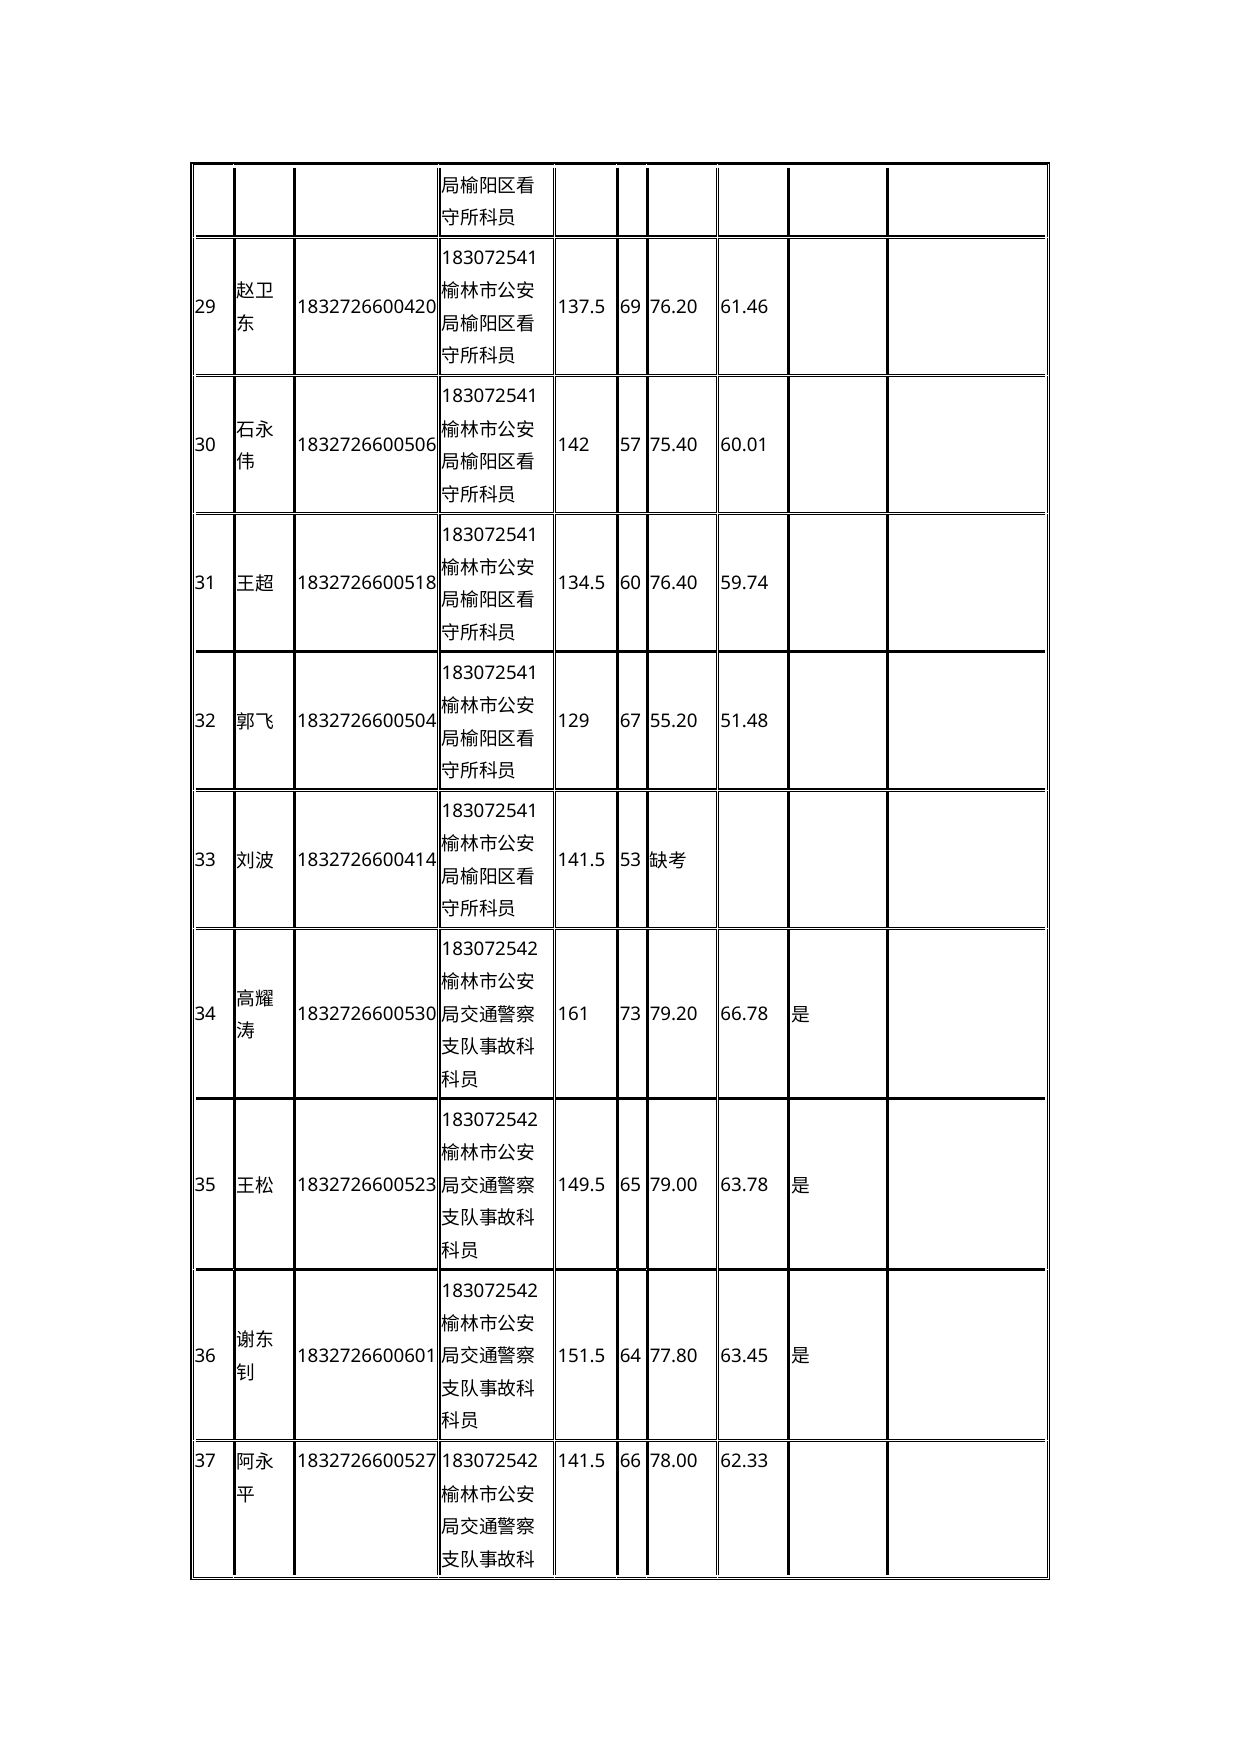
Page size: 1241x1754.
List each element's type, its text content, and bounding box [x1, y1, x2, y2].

table_cell [790, 239, 886, 373]
table_cell 郭飞 [236, 653, 293, 788]
table_cell 67 [619, 653, 646, 788]
table_cell 73 [619, 930, 646, 1097]
table_cell 28 [194, 164, 234, 235]
table_cell 刘卓 [234, 165, 294, 235]
table_cell 76.40 [649, 515, 716, 650]
table_cell 31 [192, 512, 234, 650]
table_cell 51.48 [719, 653, 787, 788]
table_cell 65 [619, 1100, 646, 1268]
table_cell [439, 1442, 555, 1577]
table_cell 129 [556, 653, 616, 788]
table_cell 78.00 [647, 1442, 718, 1577]
table_cell [889, 235, 1047, 373]
table_cell 32 [194, 650, 233, 788]
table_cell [439, 165, 555, 235]
table_cell 王松 [236, 1100, 293, 1268]
table_cell 77.80 [649, 1271, 716, 1438]
table_cell 1832726600523 [296, 1100, 437, 1268]
table_cell 是 [790, 930, 886, 1097]
table_cell 79.00 [649, 1100, 716, 1268]
table_cell 33 [194, 788, 233, 926]
table_cell 阿永平 [234, 1442, 294, 1577]
table_cell 183072541榆林市公安局榆阳区看守所科员 [441, 239, 553, 373]
table_cell 王超 [236, 515, 293, 650]
table_cell 61.46 [719, 239, 787, 373]
table_cell 53 [619, 792, 646, 926]
table_cell [889, 926, 1047, 1097]
table_cell 1832726600414 [296, 792, 437, 926]
table_cell 1832726600527 [294, 1439, 439, 1577]
table_cell [788, 1442, 887, 1577]
table_cell 134.5 [556, 515, 616, 650]
table_cell 137.5 [556, 239, 616, 373]
table_cell 1832726600504 [296, 653, 437, 788]
table_cell 高耀涛 [236, 930, 293, 1097]
table_cell [887, 512, 1048, 650]
table_cell 183072541榆林市公安局榆阳区看守所科员 [441, 653, 553, 788]
table_cell 1832726600518 [296, 515, 437, 650]
table_cell [790, 515, 886, 650]
table_cell 141.5 [556, 792, 616, 926]
table_cell 1832726600530 [296, 930, 437, 1097]
table_cell 77.40 [647, 165, 718, 235]
table_cell 59.74 [719, 515, 787, 650]
table_cell [887, 1439, 1047, 1577]
table_cell 29 [194, 235, 233, 373]
table_cell 谢东钊 [236, 1271, 293, 1438]
table_cell 64 [619, 1271, 646, 1438]
table_cell 183072541榆林市公安局榆阳区看守所科员 [441, 377, 553, 512]
table_cell 1832726600420 [296, 239, 437, 373]
table_cell 缺考 [649, 792, 716, 926]
table_cell 63.78 [719, 1100, 787, 1268]
table_cell 60.01 [719, 377, 787, 512]
table_cell 61.64 [718, 165, 788, 235]
table_cell [790, 653, 886, 788]
table_cell [889, 1268, 1048, 1438]
table_cell 60 [619, 515, 646, 650]
table_cell 142 [556, 377, 616, 512]
table_cell [887, 165, 1047, 235]
table_cell 69 [619, 239, 646, 373]
table_cell [889, 374, 1047, 512]
table_cell 79.20 [649, 930, 716, 1097]
table_cell 149.5 [556, 1100, 616, 1268]
table_cell 151.5 [556, 1271, 616, 1438]
table_cell 35 [194, 1097, 233, 1268]
table_cell 30 [194, 374, 233, 512]
table_cell 刘波 [236, 792, 293, 926]
table_cell 72 [617, 164, 647, 235]
table_cell 57 [619, 377, 646, 512]
table_cell 183072542榆林市公安局交通警察支队事故科科员 [441, 930, 553, 1097]
table_cell [788, 165, 887, 235]
table_cell 是 [790, 1100, 886, 1268]
table_cell 55.20 [649, 653, 716, 788]
table_cell 63.45 [719, 1271, 787, 1438]
table_cell 1832726600506 [296, 377, 437, 512]
table_cell 37 [194, 1439, 234, 1577]
table_cell 183072542榆林市公安局交通警察支队事故科科员 [441, 1271, 553, 1438]
table_cell [889, 650, 1047, 788]
table_cell 36 [192, 1268, 233, 1438]
table_cell [790, 792, 886, 926]
table_cell 石永伟 [236, 377, 293, 512]
table_cell [889, 788, 1047, 926]
table_cell 是 [790, 1271, 886, 1438]
table_cell [790, 377, 886, 512]
table_cell 76.20 [649, 239, 716, 373]
table_cell 1832726600513 [294, 164, 439, 235]
table_cell 183072541榆林市公安局榆阳区看守所科员 [441, 515, 553, 650]
table_cell 75.40 [649, 377, 716, 512]
table_cell 66 [617, 1442, 647, 1577]
table_cell 183072542榆林市公安局交通警察支队事故科科员 [441, 1100, 553, 1268]
table_cell 161 [556, 930, 616, 1097]
table_cell 62.33 [718, 1442, 788, 1577]
table_cell 132.5 [555, 164, 617, 235]
table_cell [719, 792, 787, 926]
table_cell 66.78 [719, 930, 787, 1097]
table_cell 1832726600601 [296, 1271, 437, 1438]
table_cell 赵卫东 [236, 239, 293, 373]
table_cell 183072541榆林市公安局榆阳区看守所科员 [441, 792, 553, 926]
table_cell [889, 1097, 1047, 1268]
table_cell 141.5 [555, 1442, 617, 1577]
table_cell 34 [194, 926, 233, 1097]
